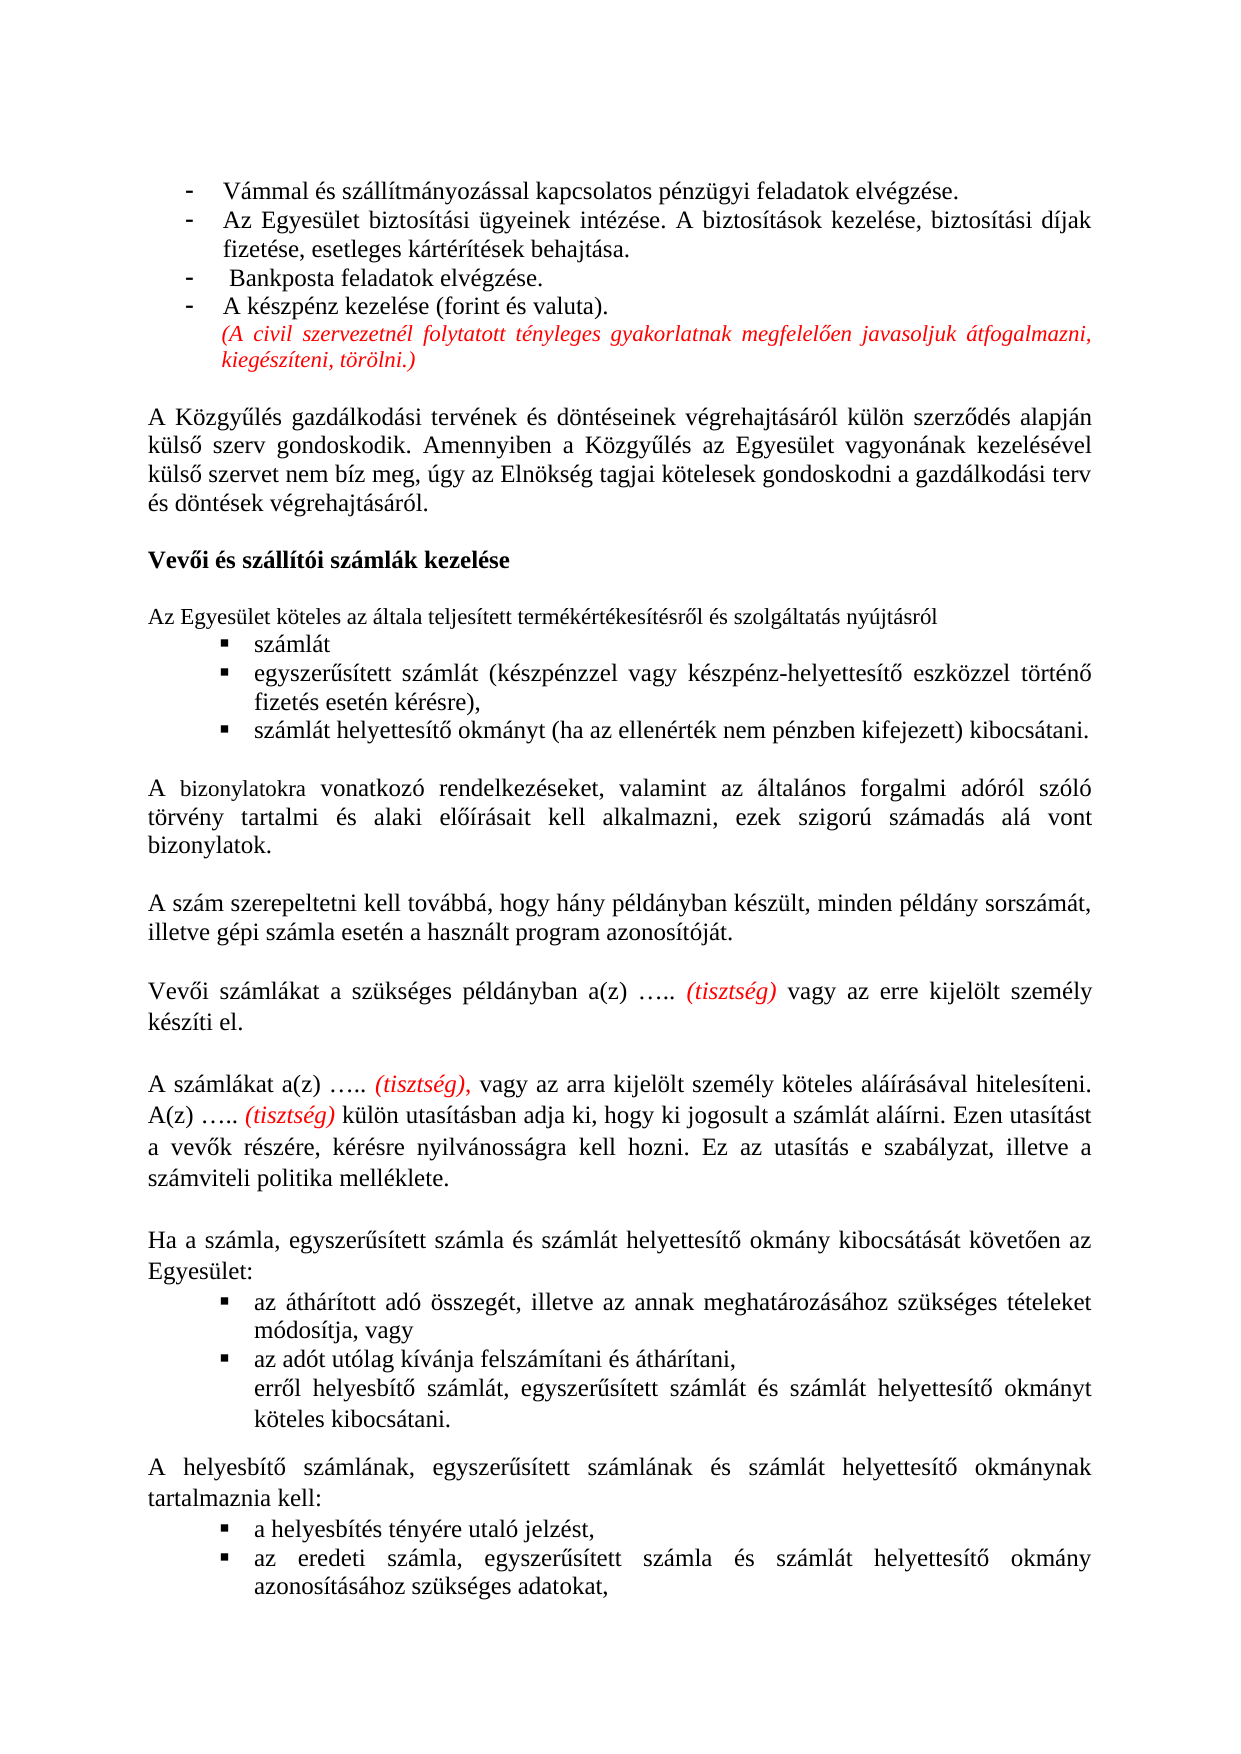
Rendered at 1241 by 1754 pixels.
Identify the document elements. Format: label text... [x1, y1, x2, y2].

text A helyesbítő számlának, egyszerűsített számlának és számlát helyettesítő okmánynak tartalmaznia kell: [148, 1452, 1093, 1512]
text Vevői számlákat a szükséges példányban a(z) ….. (tisztség) vagy az erre kijelölt személy készíti el. [148, 976, 1093, 1036]
list Az Egyesület biztosítási ügyeinek intézése. A biztosítások kezelése, biztosítási díjak fizetése, esetleges kártérítések behajtása. [185, 205, 1093, 263]
text A Közgyűlés gazdálkodási tervének és döntéseinek végrehajtásáról külön szerződés alapján külső szerv gondoskodik. Amennyiben a Közgyűlés az Egyesület vagyonának kezelésével külső szervet nem bíz meg, úgy az Elnökség tagjai kötelesek gondoskodni a gazdálkodási terv és döntések végrehajtásáról. [148, 402, 1093, 517]
text Vevői és szállítói számlák kezelése [148, 545, 1093, 574]
list számlát [218, 629, 1093, 658]
text A számlákat a(z) ….. (tisztség), vagy az arra kijelölt személy köteles aláírásával hitelesíteni. A(z) ….. (tisztség) külön utasításban adja ki, hogy ki jogosult a számlát aláírni. Ezen utasítást a vevők részére, kérésre nyilvánosságra kell hozni. Ez az utasítás e szabályzat, illetve a számviteli politika melléklete. [148, 1069, 1093, 1191]
list az áthárított adó összegét, illetve az annak meghatározásához szükséges tételeket módosítja, vagy [218, 1287, 1093, 1344]
list számlát helyettesítő okmányt (ha az ellenérték nem pénzben kifejezett) kibocsátani. [218, 715, 1093, 744]
list az eredeti számla, egyszerűsített számla és számlát helyettesítő okmány azonosításához szükséges adatokat, [218, 1543, 1093, 1600]
text A szám szerepeltetni kell továbbá, hogy hány példányban készült, minden példány sorszámát, illetve gépi számla esetén a használt program azonosítóját. [148, 888, 1093, 945]
list az adót utólag kívánja felszámítani és áthárítani, [218, 1344, 1093, 1373]
text (A civil szervezetnél folytatott tényleges gyakorlatnak megfelelően javasoljuk átfogalmazni, kiegészíteni, törölni.) [221, 320, 1093, 373]
list egyszerűsített számlát (készpénzzel vagy készpénz-helyettesítő eszközzel történő fizetés esetén kérésre), [218, 658, 1093, 715]
text Az Egyesület köteles az általa teljesített termékértékesítésről és szolgáltatás nyújtásról [148, 603, 1093, 629]
list a helyesbítés tényére utaló jelzést, [218, 1514, 1093, 1543]
list Bankposta feladatok elvégzése. [185, 263, 1093, 291]
list A készpénz kezelése (forint és valuta). [185, 291, 1093, 320]
text A bizonylatokra vonatkozó rendelkezéseket, valamint az általános forgalmi adóról szóló törvény tartalmi és alaki előírásait kell alkalmazni, ezek szigorú számadás alá vont bizonylatok. [148, 773, 1093, 859]
list Vámmal és szállítmányozással kapcsolatos pénzügyi feladatok elvégzése. [185, 176, 1093, 205]
text Ha a számla, egyszerűsített számla és számlát helyettesítő okmány kibocsátását követően az Egyesület: [148, 1225, 1093, 1284]
text erről helyesbítő számlát, egyszerűsített számlát és számlát helyettesítő okmányt köteles kibocsátani. [254, 1373, 1093, 1433]
